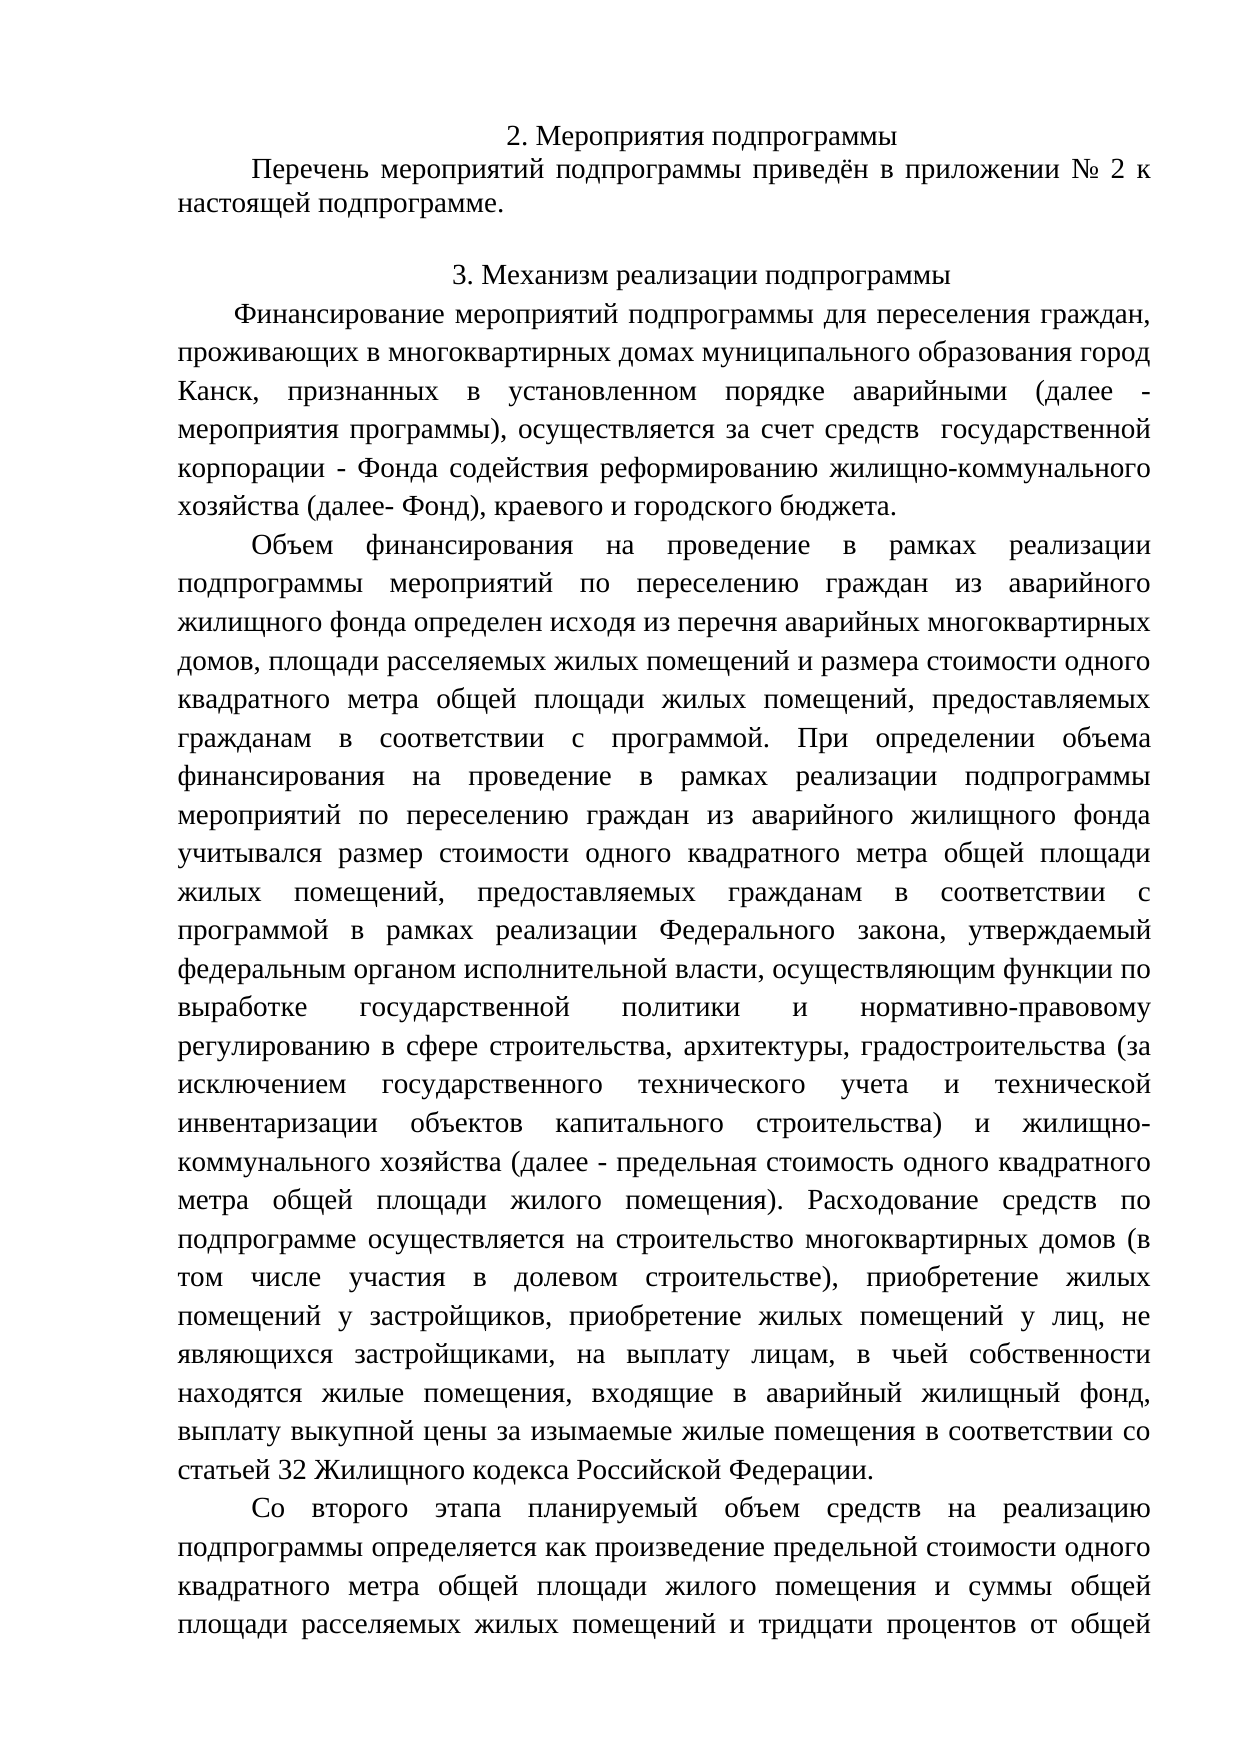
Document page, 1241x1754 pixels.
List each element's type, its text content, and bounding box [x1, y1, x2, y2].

text Объем финансирования на проведение в рамках реализации подпрограммы мероприятий по переселению граждан из аварийного жилищного фонда определен исходя из перечня аварийных многоквартирных домов, площади расселяемых жилых помещений и размера стоимости одного квадратного метра общей площади жилых помещений, предоставляемых гражданам в соответствии с программой. При определении объема финансирования на проведение в рамках реализации подпрограммы мероприятий по переселению граждан из аварийного жилищного фонда учитывался размер стоимости одного квадратного метра общей площади жилых помещений, предоставляемых гражданам в соответствии с программой в рамках реализации Федерального закона, утверждаемый федеральным органом исполнительной власти, осуществляющим функции по выработке государственной политики и нормативно-правовому регулированию в сфере строительства, архитектуры, градостроительства (за исключением государственного технического учета и технической инвентаризации объектов капитального строительства) и жилищно-коммунального хозяйства (далее - предельная стоимость одного квадратного метра общей площади жилого помещения). Расходование средств по подпрограмме осуществляется на строительство многоквартирных домов (в том числе участия в долевом строительстве), приобретение жилых помещений у застройщиков, приобретение жилых помещений у лиц, не являющихся застройщиками, на выплату лицам, в чьей собственности находятся жилые помещения, входящие в аварийный жилищный фонд, выплату выкупной цены за изымаемые жилые помещения в соответствии со статьей 32 Жилищного кодекса Российской Федерации. [177, 527, 1152, 1486]
text 2. Мероприятия подпрограммы [177, 118, 1152, 152]
text Перечень мероприятий подпрограммы приведён в приложении № 2 к настоящей подпрограмме. [177, 152, 1152, 219]
text Финансирование мероприятий подпрограммы для переселения граждан, проживающих в многоквартирных домах муниципального образования город Канск, признанных в установленном порядке аварийными (далее - мероприятия программы), осуществляется за счет средств государственной корпорации - Фонда содействия реформированию жилищно-коммунального хозяйства (далее- Фонд), краевого и городского бюджета. [177, 296, 1152, 522]
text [177, 1491, 1152, 1640]
text 3. Механизм реализации подпрограммы [177, 257, 1152, 291]
